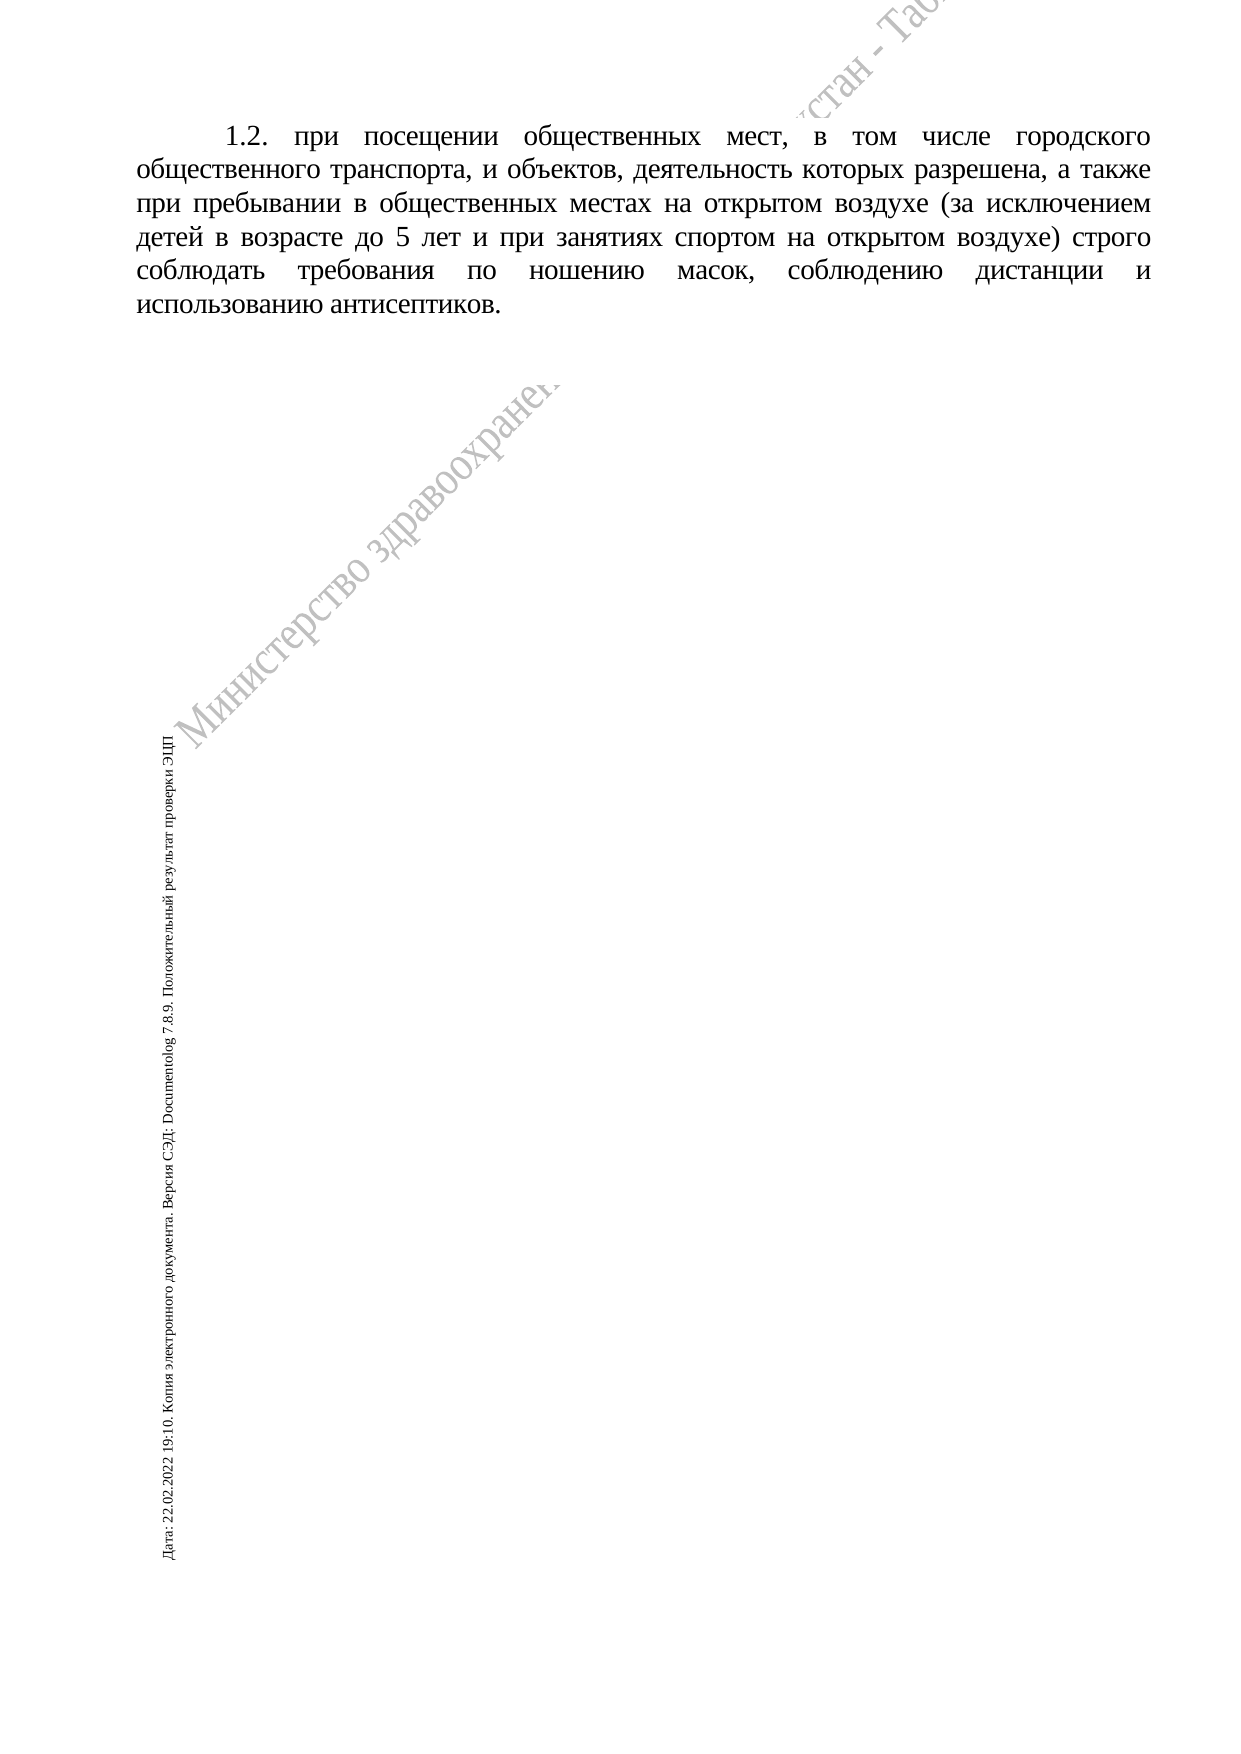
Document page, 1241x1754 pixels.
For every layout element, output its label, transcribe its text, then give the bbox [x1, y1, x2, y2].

text 1.2. при посещении общественных мест, в том числе городского общественного транспорта, и объектов, деятельность которых разрешена, а также при пребывании в общественных местах на открытом воздухе (за исключением детей в возрасте до 5 лет и при занятиях спортом на открытом воздухе) строго соблюдать требования по ношению масок, соблюдению дистанции и использованию антисептиков. [136, 118, 1152, 384]
